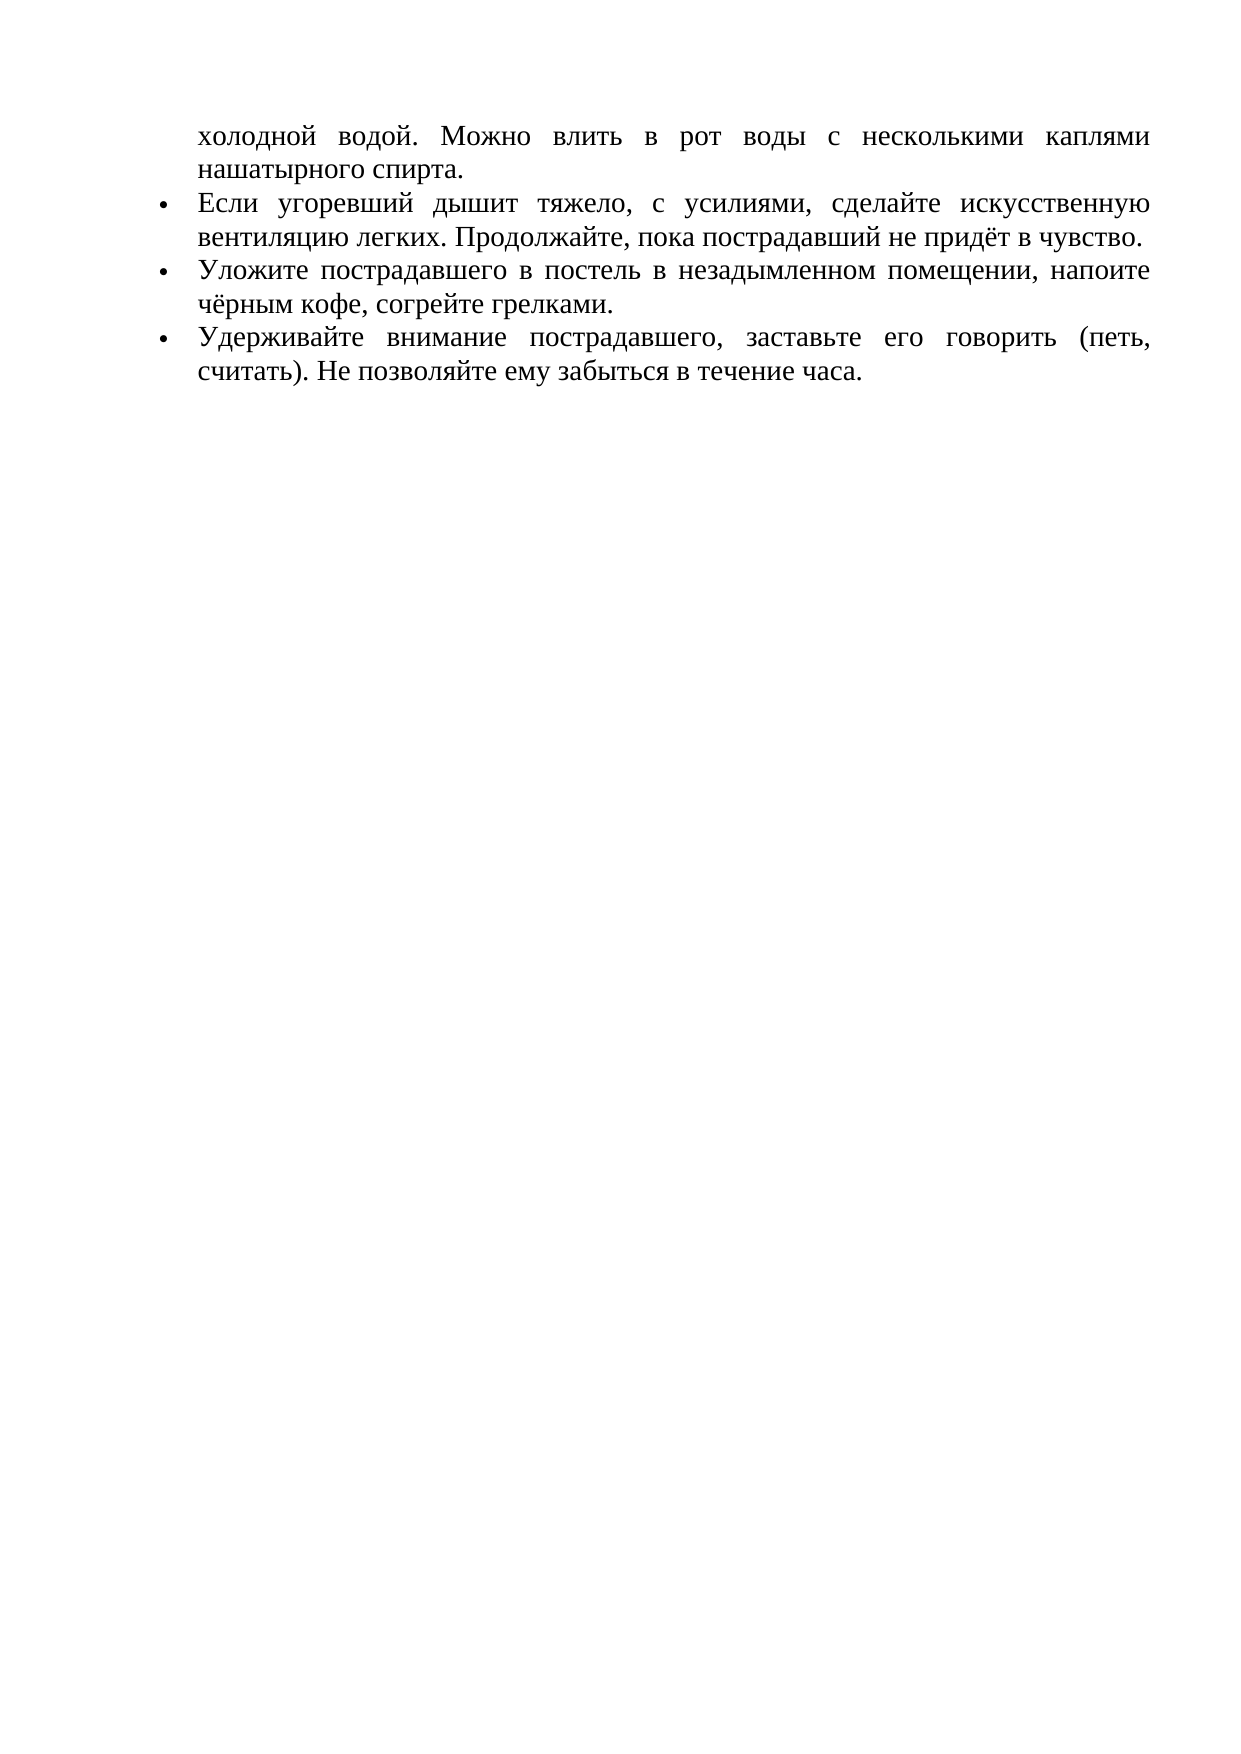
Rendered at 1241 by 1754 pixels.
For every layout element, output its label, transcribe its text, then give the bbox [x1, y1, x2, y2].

list Уложите пострадавшего в постель в незадымленном помещении, напоите чёрным кофе, согрейте грелками. [160, 252, 1152, 319]
list Если угоревший дышит тяжело, с усилиями, сделайте искусственную вентиляцию легких. Продолжайте, пока пострадавший не придёт в чувство. [160, 185, 1152, 252]
list Удерживайте внимание пострадавшего, заставьте его говорить (петь, считать). Не позволяйте ему забыться в течение часа. [160, 319, 1152, 386]
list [160, 118, 1152, 185]
